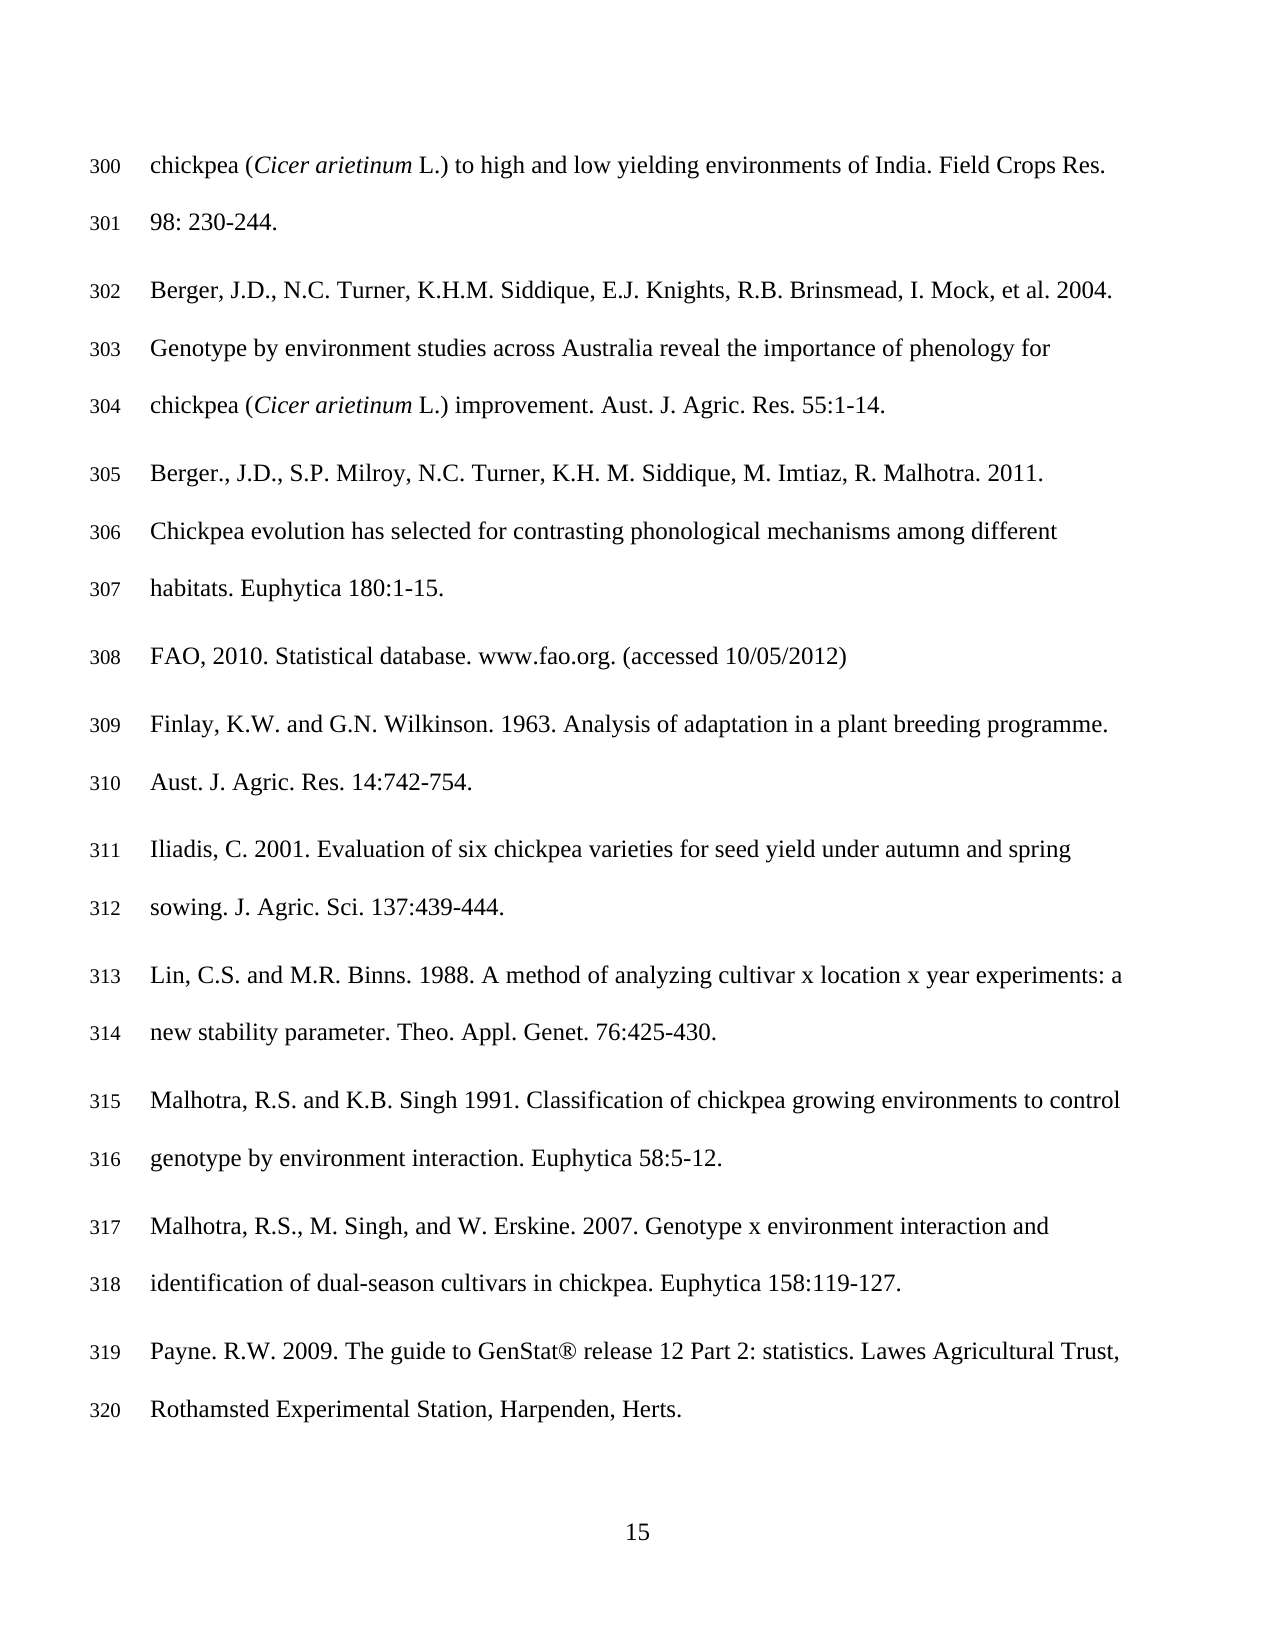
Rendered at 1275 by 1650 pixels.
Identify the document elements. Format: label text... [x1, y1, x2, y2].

text Payne. R.W. 2009. The guide to GenStat® release 12 Part 2: statistics. Lawes Agricultural Trust, Rothamsted Experimental Station, Harpenden, Herts. [150, 1336, 1125, 1422]
text Lin, C.S. and M.R. Binns. 1988. A method of analyzing cultivar x location x year experiments: a new stability parameter. Theo. Appl. Genet. 76:425-430. [150, 960, 1125, 1046]
text Berger., J.D., S.P. Milroy, N.C. Turner, K.H. M. Siddique, M. Imtiaz, R. Malhotra. 2011. Chickpea evolution has selected for contrasting phonological mechanisms among different habitats. Euphytica 180:1-15. [150, 458, 1125, 602]
text Finlay, K.W. and G.N. Wilkinson. 1963. Analysis of adaptation in a plant breeding programme. Aust. J. Agric. Res. 14:742-754. [150, 709, 1125, 795]
text Malhotra, R.S. and K.B. Singh 1991. Classification of chickpea growing environments to control genotype by environment interaction. Euphytica 58:5-12. [150, 1085, 1125, 1172]
text FAO, 2010. Statistical database. www.fao.org. (accessed 10/05/2012) [150, 641, 1125, 670]
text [150, 150, 1125, 236]
text Berger, J.D., N.C. Turner, K.H.M. Siddique, E.J. Knights, R.B. Brinsmead, I. Mock, et al. 2004. Genotype by environment studies across Australia reveal the importance of phenology for chickpea (Cicer arietinum L.) improvement. Aust. J. Agric. Res. 55:1-14. [150, 275, 1125, 419]
text Iliadis, C. 2001. Evaluation of six chickpea varieties for seed yield under autumn and spring sowing. J. Agric. Sci. 137:439-444. [150, 834, 1125, 921]
text Malhotra, R.S., M. Singh, and W. Erskine. 2007. Genotype x environment interaction and identification of dual-season cultivars in chickpea. Euphytica 158:119-127. [150, 1211, 1125, 1297]
